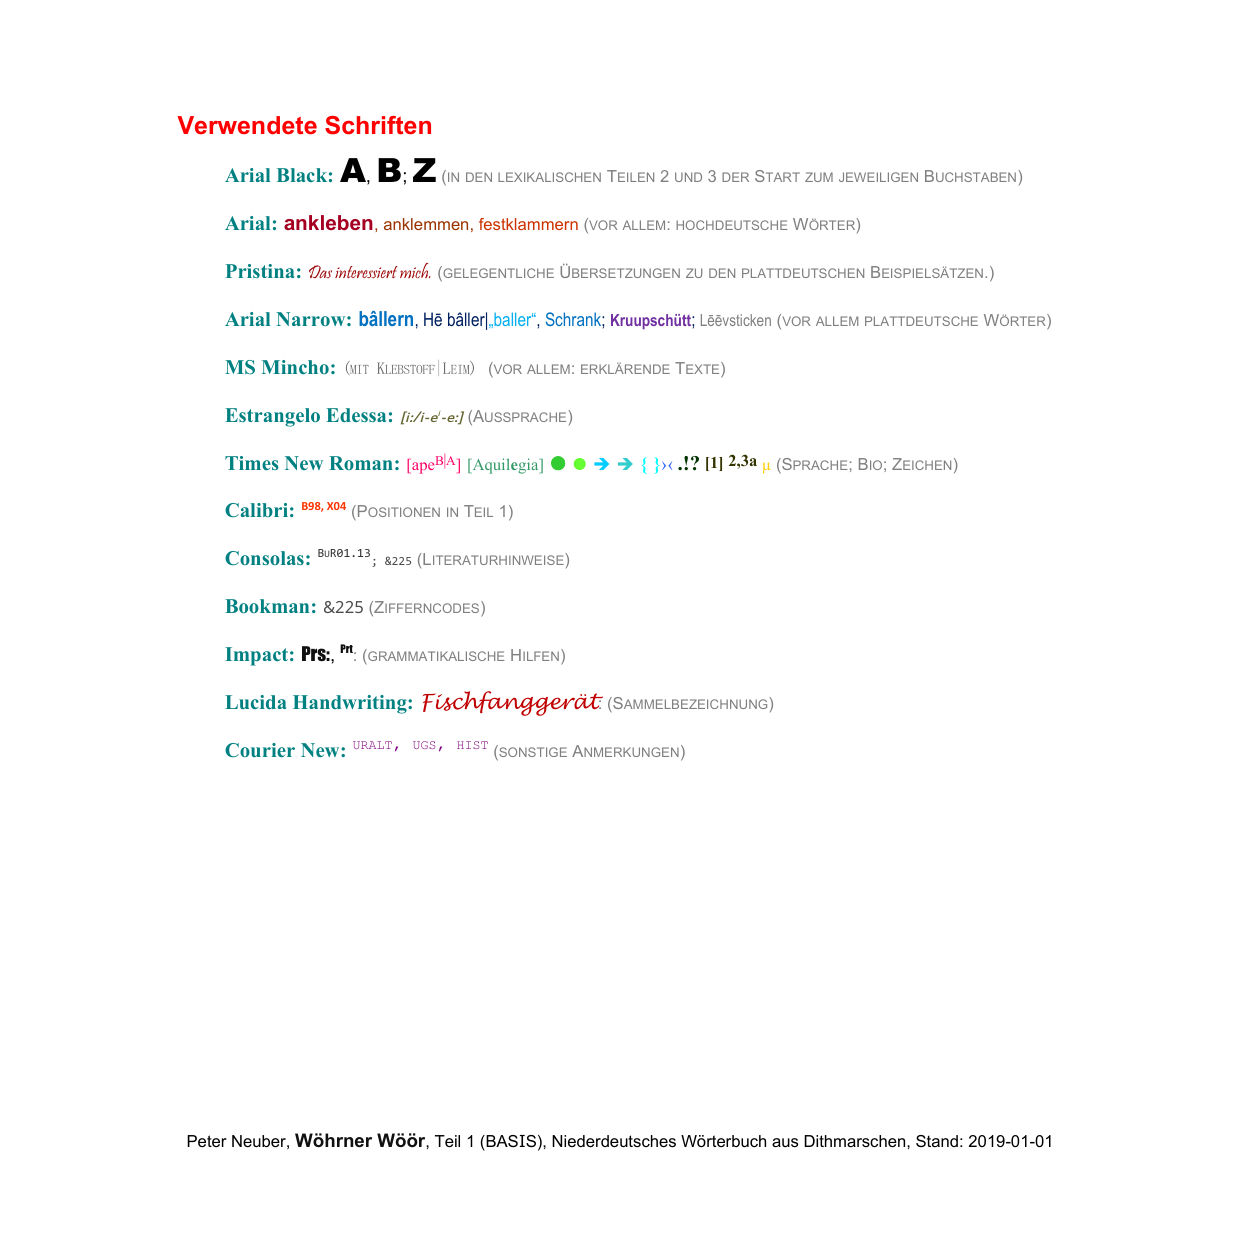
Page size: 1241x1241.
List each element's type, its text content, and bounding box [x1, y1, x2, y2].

text Consolas: BuR01.13; &225 (Literaturhinweise) [195, 532, 1063, 574]
text Arial Narrow: bâllern, Hē bâller|„baller“, Schrank; Kruupschütt; Lēēvsticken (vor allem plattdeutsche Wörter) [195, 293, 1063, 334]
text Bookman: &225 (Zifferncodes) [195, 580, 1063, 622]
text Courier New: uralt, ugs, hist (sonstige Anmerkungen) [195, 724, 1063, 766]
text Pristina: Das interessiert mich. (gelegentliche Übersetzungen zu den plattdeutschen Beispielsätzen.) [195, 245, 1063, 287]
text Arial Black: A, B; Z (in den lexikalischen Teilen 2 und 3 der Start zum jeweiligen Buchstaben) [195, 149, 1063, 191]
text Lucida Handwriting: Fischfanggerät: (Sammelbezeichnung) [195, 676, 1063, 718]
text Times New Roman: [apeb|a] [Aquilegia] { }›‹ .!? [1] 2,3a µ (Sprache; Bio; Zeichen) [195, 437, 1063, 478]
text MS Mincho: (mit Klebstoff|Leim) (vor allem: erklärende Texte) [195, 341, 1063, 382]
text Calibri: B98, X04 (Positionen in Teil 1) [195, 484, 1063, 526]
text Verwendete Schriften [177, 101, 1063, 143]
text Impact: Prs:, Prt: (grammatikalische Hilfen) [195, 628, 1063, 670]
text Arial: ankleben, anklemmen, festklammern (vor allem: hochdeutsche Wörter) [195, 197, 1063, 239]
text Estrangelo Edessa: [i:/i-ei-e:] (Aussprache) [195, 389, 1063, 430]
